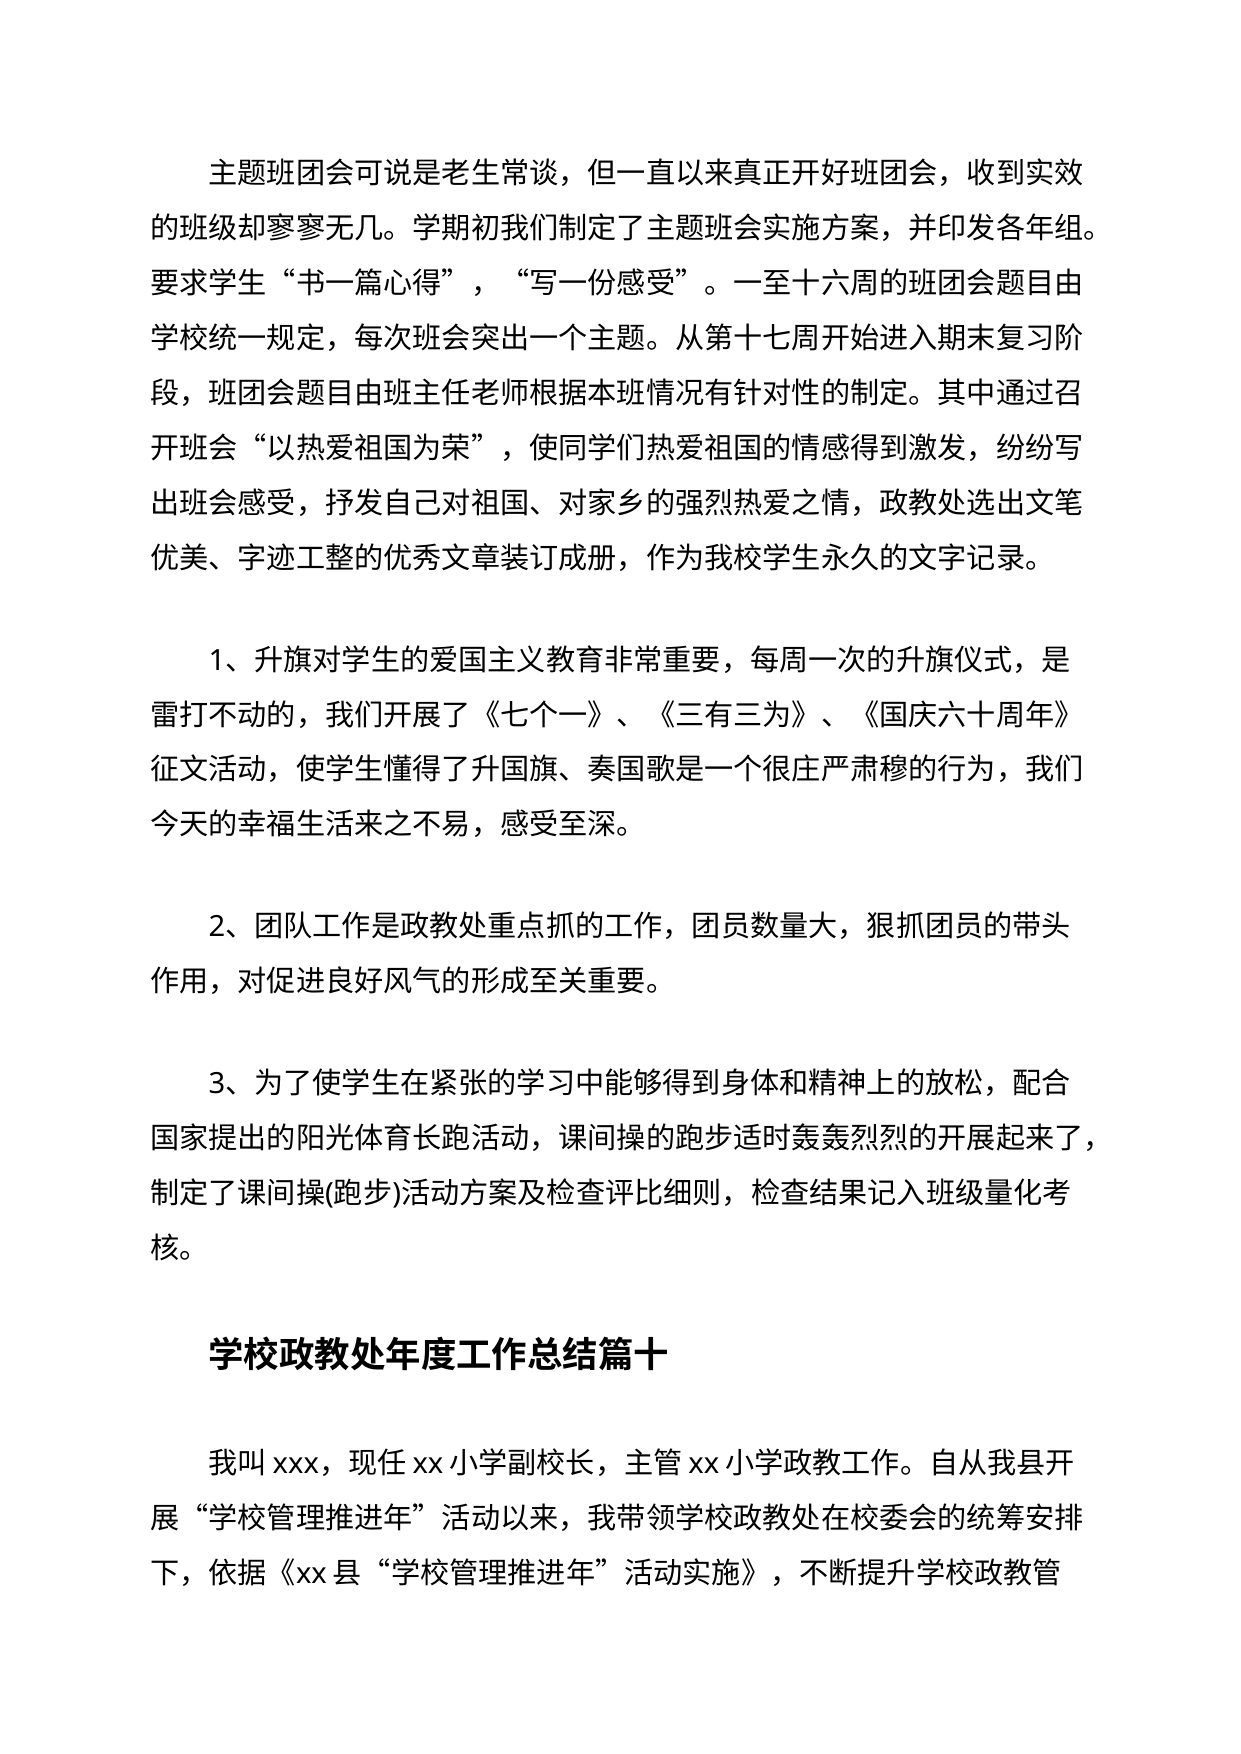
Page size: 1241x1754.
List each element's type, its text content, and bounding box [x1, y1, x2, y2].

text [150, 1439, 1090, 1592]
text 学校政教处年度工作总结篇十 [150, 1326, 1090, 1377]
text 2、团队工作是政教处重点抓的工作，团员数量大，狠抓团员的带头作用，对促进良好风气的形成至关重要。 [150, 903, 1090, 1000]
text 3、为了使学生在紧张的学习中能够得到身体和精神上的放松，配合国家提出的阳光体育长跑活动，课间操的跑步适时轰轰烈烈的开展起来了，制定了课间操(跑步)活动方案及检查评比细则，检查结果记入班级量化考核。 [150, 1059, 1090, 1267]
text 主题班团会可说是老生常谈，但一直以来真正开好班团会，收到实效的班级却寥寥无几。学期初我们制定了主题班会实施方案，并印发各年组。要求学生“书一篇心得”，“写一份感受”。一至十六周的班团会题目由学校统一规定，每次班会突出一个主题。从第十七周开始进入期末复习阶段，班团会题目由班主任老师根据本班情况有针对性的制定。其中通过召开班会“以热爱祖国为荣”，使同学们热爱祖国的情感得到激发，纷纷写出班会感受，抒发自己对祖国、对家乡的强烈热爱之情，政教处选出文笔优美、字迹工整的优秀文章装订成册，作为我校学生永久的文字记录。 [150, 150, 1090, 577]
text 1、升旗对学生的爱国主义教育非常重要，每周一次的升旗仪式，是雷打不动的，我们开展了《七个一》、《三有三为》、《国庆六十周年》征文活动，使学生懂得了升国旗、奏国歌是一个很庄严肃穆的行为，我们今天的幸福生活来之不易，感受至深。 [150, 636, 1090, 843]
